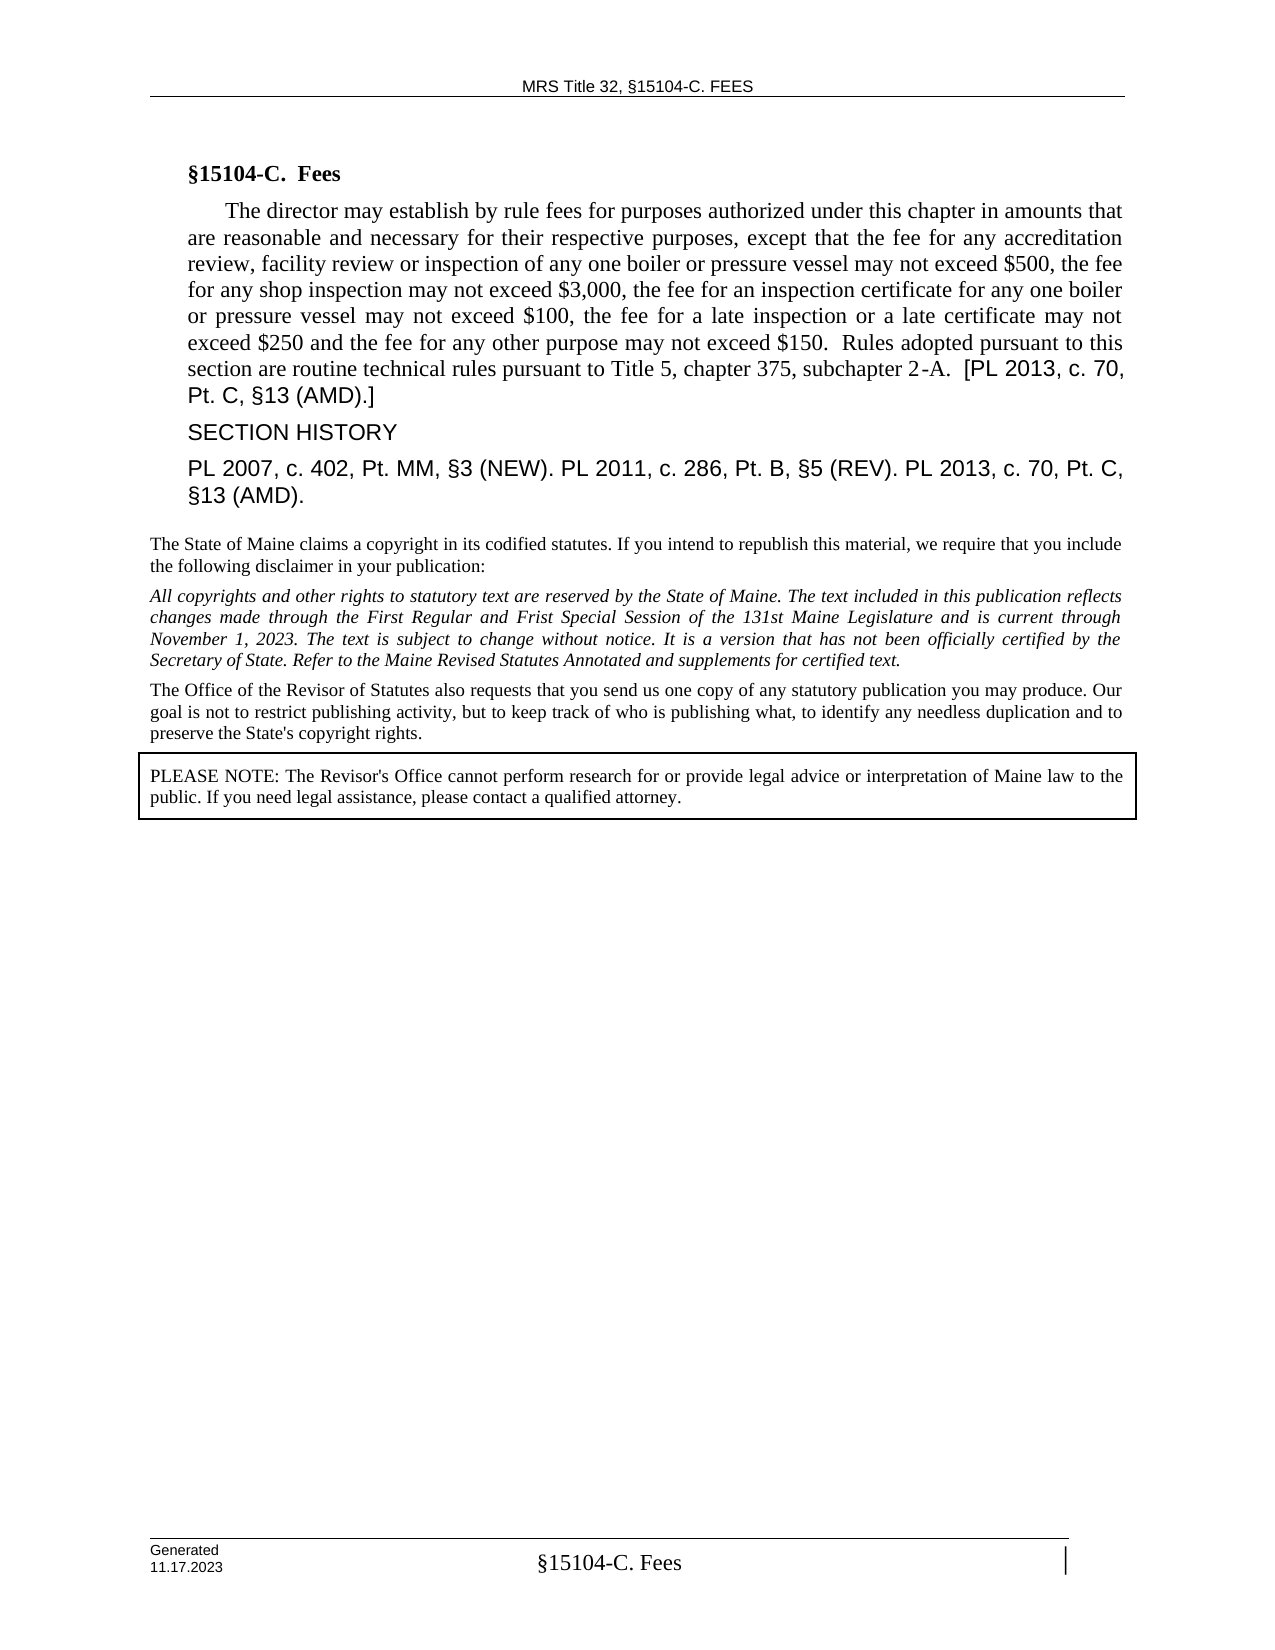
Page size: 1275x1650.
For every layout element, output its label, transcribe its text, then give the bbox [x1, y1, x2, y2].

text The director may establish by rule fees for purposes authorized under this chapter in amounts that are reasonable and necessary for their respective purposes, except that the fee for any accreditation review, facility review or inspection of any one boiler or pressure vessel may not exceed $500, the fee for any shop inspection may not exceed $3,000, the fee for an inspection certificate for any one boiler or pressure vessel may not exceed $100, the fee for a late inspection or a late certificate may not exceed $250 and the fee for any other purpose may not exceed $150. Rules adopted pursuant to this section are routine technical rules pursuant to Title 5, chapter 375, subchapter 2‑A. [PL 2013, c. 70, Pt. C, §13 (AMD).] [187, 197, 1125, 408]
text SECTION HISTORY [187, 418, 1125, 445]
text The Office of the Revisor of Statutes also requests that you send us one copy of any statutory publication you may produce. Our goal is not to restrict publishing activity, but to keep track of who is publishing what, to identify any needless duplication and to preserve the State's copyright rights. [150, 679, 1125, 744]
text PLEASE NOTE: The Revisor's Office cannot perform research for or provide legal advice or interpretation of Maine law to the public. If you need legal assistance, please contact a qualified attorney. [140, 754, 1135, 818]
text The State of Maine claims a copyright in its codified statutes. If you intend to republish this material, we require that you include the following disclaimer in your publication: [150, 533, 1125, 576]
text All copyrights and other rights to statutory text are reserved by the State of Maine. The text included in this publication reflects changes made through the First Regular and Frist Special Session of the 131st Maine Legislature and is current through November 1, 2023 . The text is subject to change without notice. It is a version that has not been officially certified by the Secretary of State. Refer to the Maine Revised Statutes Annotated and supplements for certified text. [150, 584, 1125, 671]
text §15104-C. Fees [187, 160, 1125, 187]
text PL 2007, c. 402, Pt. MM, §3 (NEW). PL 2011, c. 286, Pt. B, §5 (REV). PL 2013, c. 70, Pt. C, §13 (AMD). [187, 455, 1125, 508]
